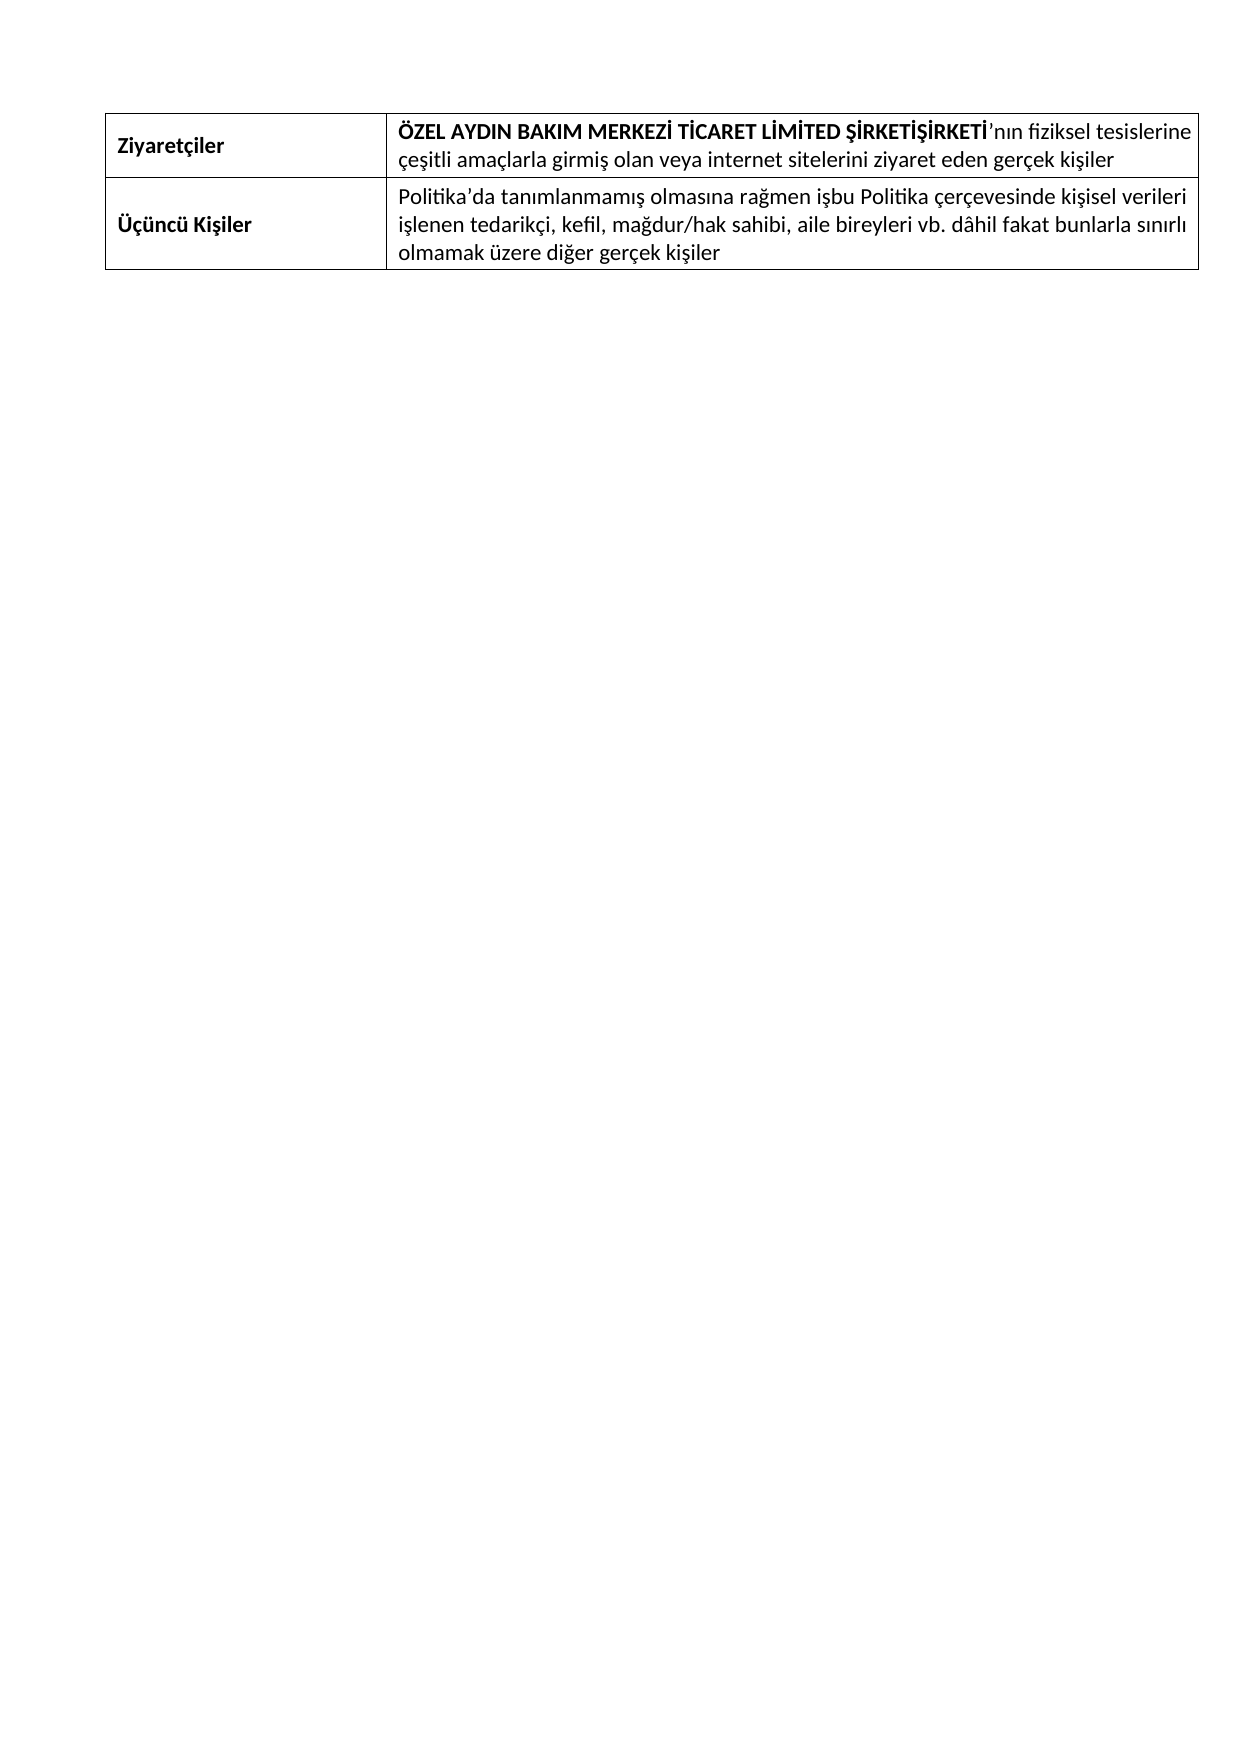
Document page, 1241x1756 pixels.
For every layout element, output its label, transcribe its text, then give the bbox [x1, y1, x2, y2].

table_cell ÖZEL AYDIN BAKIM MERKEZİ TİCARET LİMİTED ŞİRKETİŞİRKETİ’nın fiziksel tesislerine çeşitli amaçlarla girmiş olan veya internet sitelerini ziyaret eden gerçek kişiler [387, 114, 1198, 177]
table_cell Politika’da tanımlanmamış olmasına rağmen işbu Politika çerçevesinde kişisel verileri işlenen tedarikçi, kefil, mağdur/hak sahibi, aile bireyleri vb. dâhil fakat bunlarla sınırlı olmamak üzere diğer gerçek kişiler [387, 178, 1198, 269]
table_cell Ziyaretçiler [106, 114, 386, 177]
table_cell Üçüncü Kişiler [106, 178, 386, 269]
